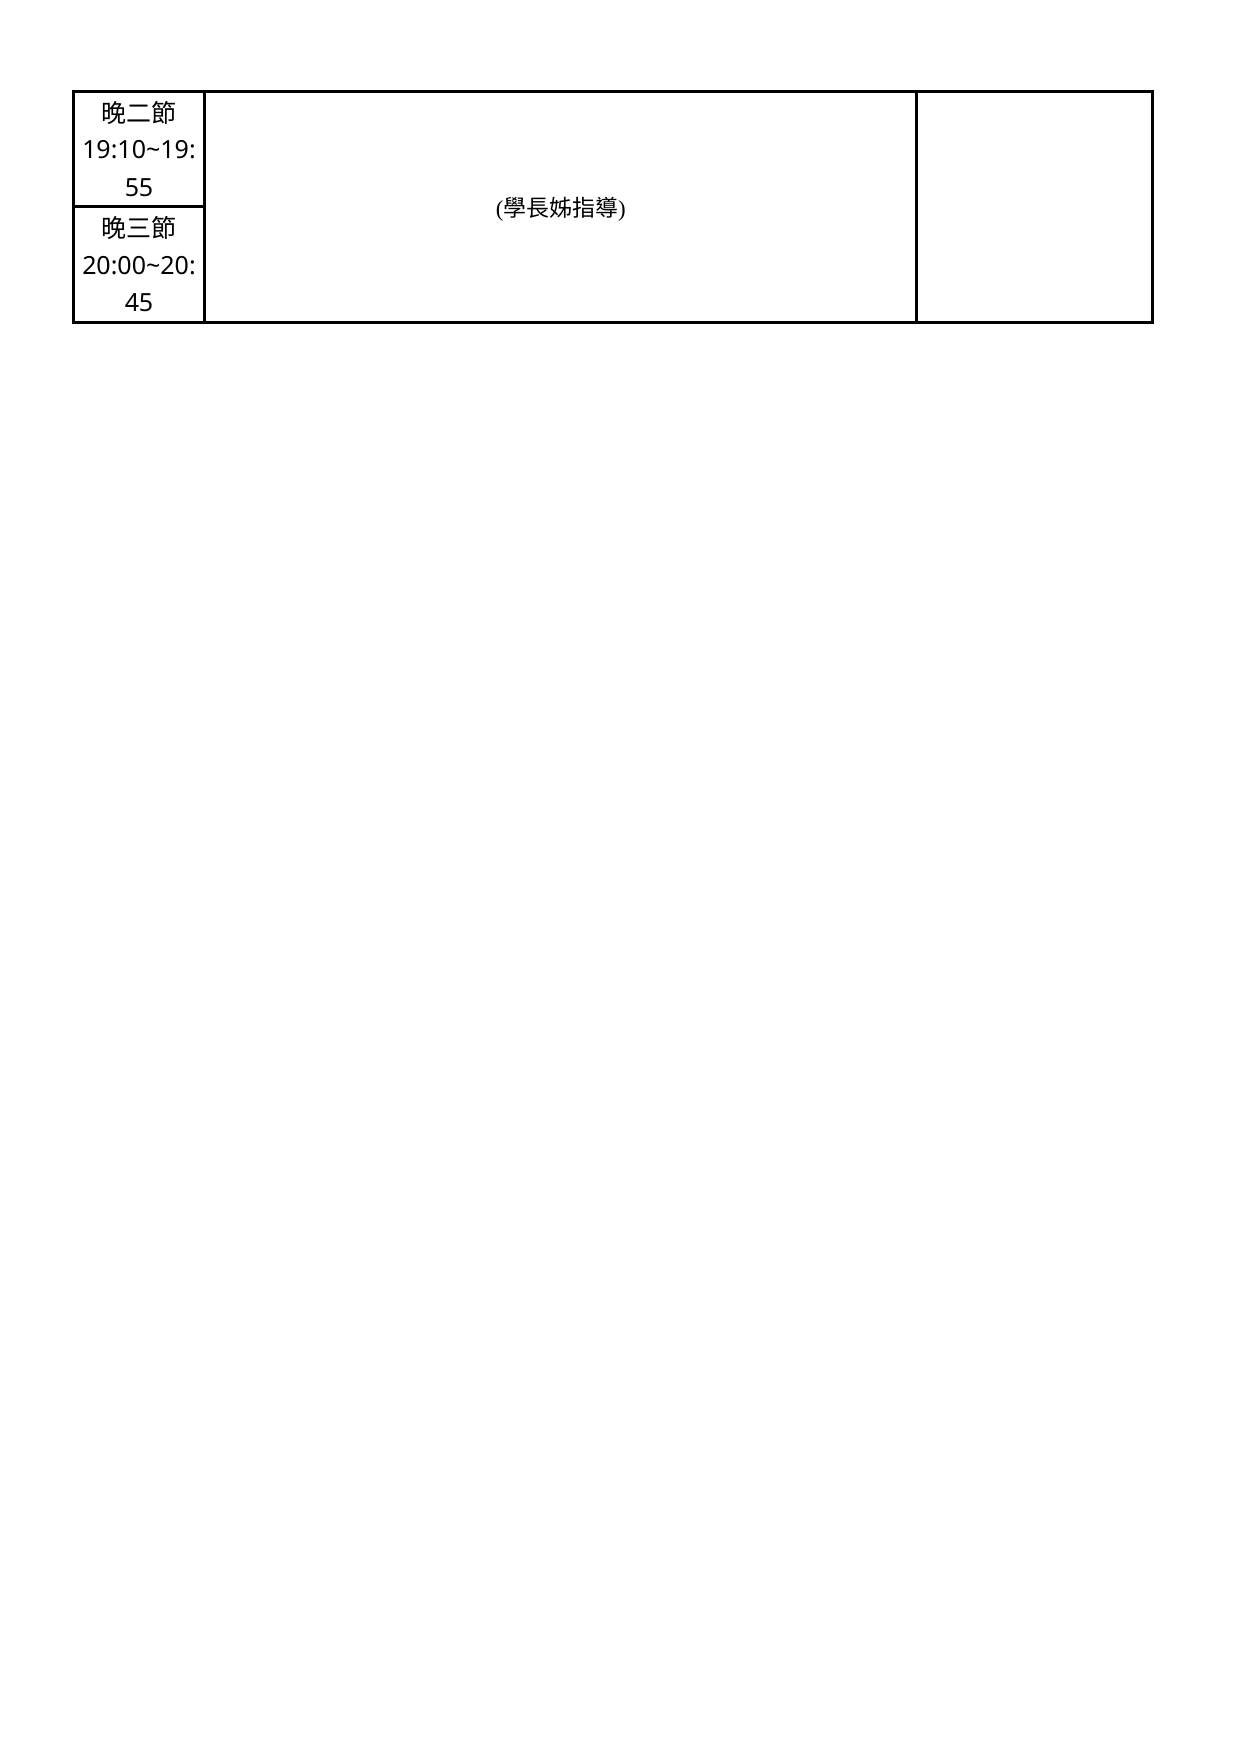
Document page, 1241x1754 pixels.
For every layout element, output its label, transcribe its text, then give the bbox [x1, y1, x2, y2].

table_cell 晚二節 19:10~19:55 [75, 93, 203, 205]
table_cell 晚三節 20:00~20:45 [75, 208, 203, 321]
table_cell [206, 93, 915, 321]
